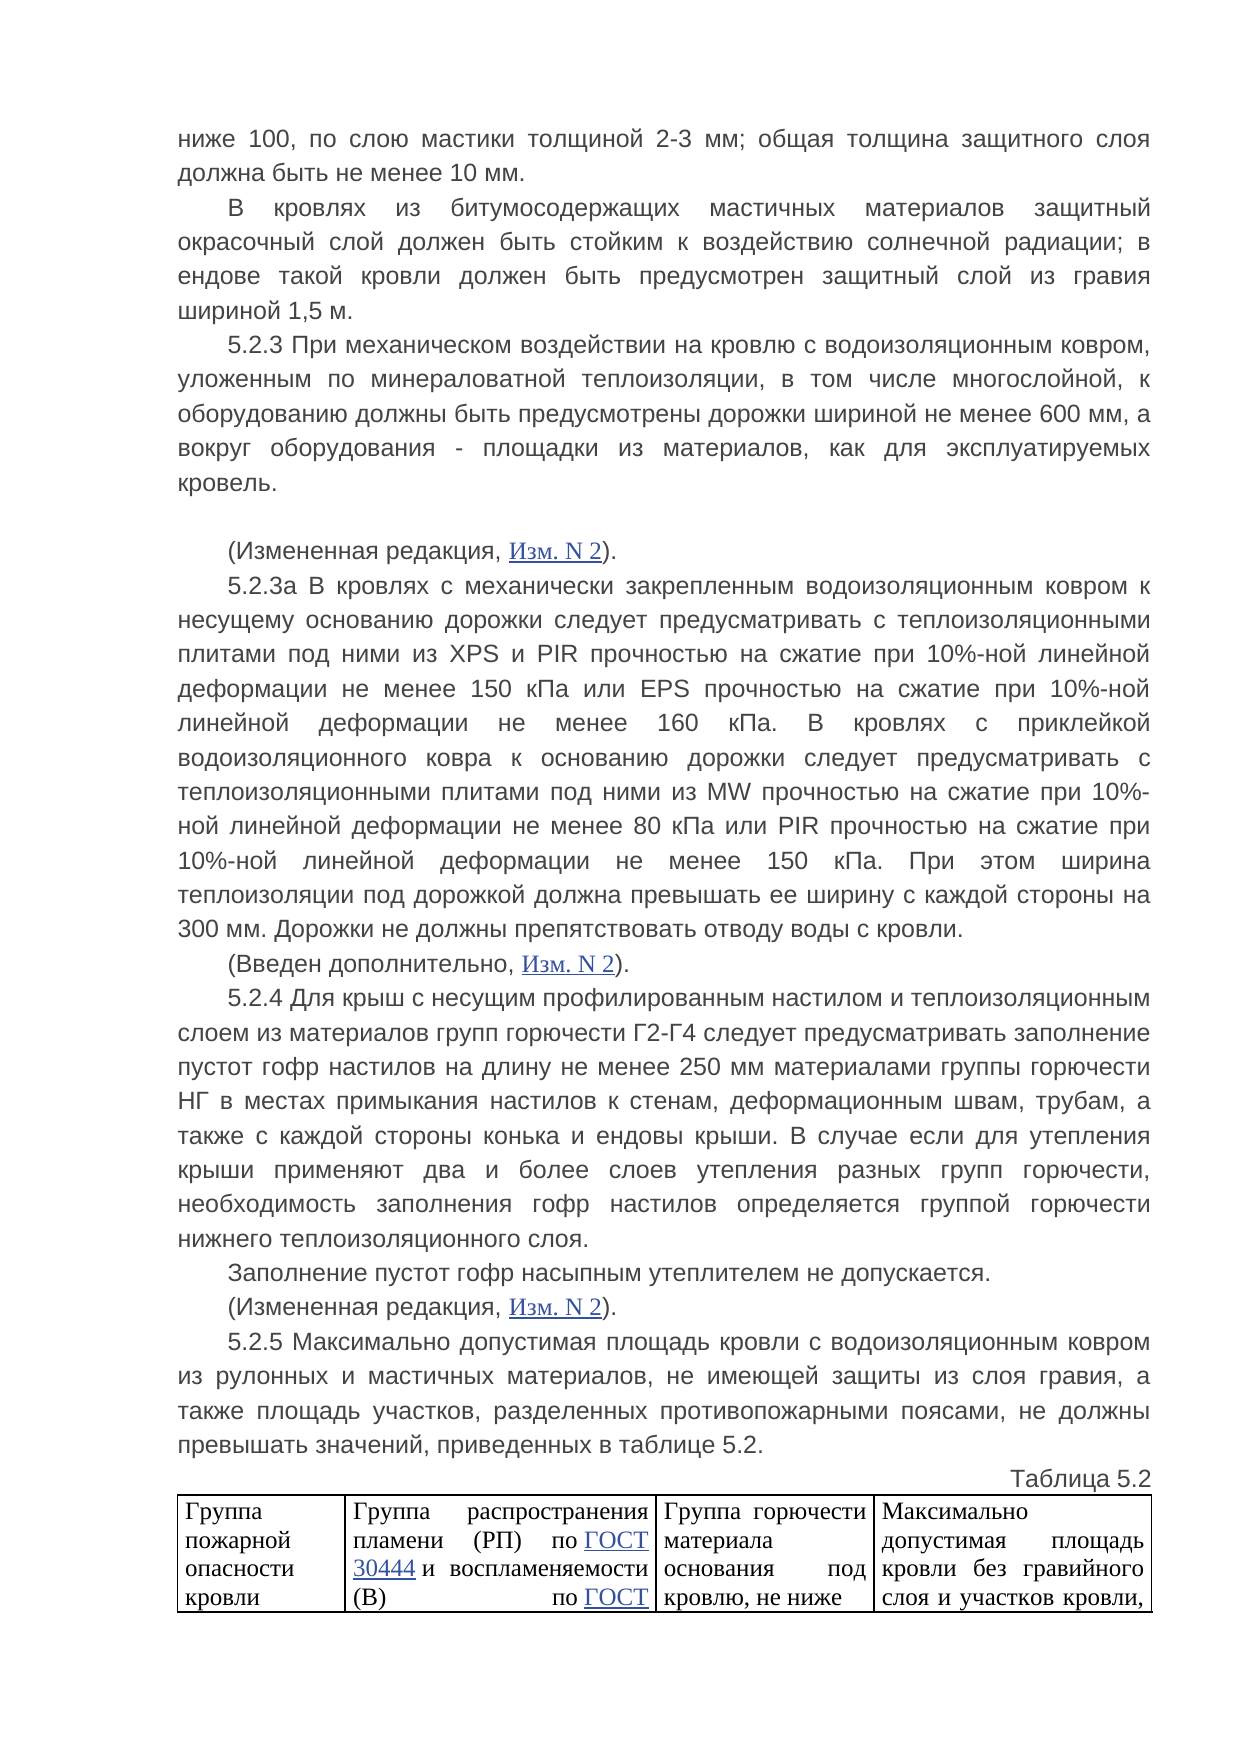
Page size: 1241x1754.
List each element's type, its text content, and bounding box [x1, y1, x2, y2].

text 5.2.4 Для крыш с несущим профилированным настилом и теплоизоляционным слоем из материалов групп горючести Г2-Г4 следует предусматривать заполнение пустот гофр настилов на длину не менее 250 мм материалами группы горючести НГ в местах примыкания настилов к стенам, деформационным швам, трубам, а также с каждой стороны конька и ендовы крыши. В случае если для утепления крыши применяют два и более слоев утепления разных групп горючести, необходимость заполнения гофр настилов определяется группой горючести нижнего теплоизоляционного слоя. [177, 977, 1152, 1252]
text (Введен дополнительно, Изм. N 2). [177, 943, 1152, 977]
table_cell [178, 1496, 344, 1611]
text 5.2.3а В кровлях с механически закрепленным водоизоляционным ковром к несущему основанию дорожки следует предусматривать с теплоизоляционными плитами под ними из XPS и PIR прочностью на сжатие при 10%-ной линейной деформации не менее 150 кПа или EPS прочностью на сжатие при 10%-ной линейной деформации не менее 160 кПа. В кровлях с приклейкой водоизоляционного ковра к основанию дорожки следует предусматривать с теплоизоляционными плитами под ними из MW прочностью на сжатие при 10%-ной линейной деформации не менее 80 кПа или PIR прочностью на сжатие при 10%-ной линейной деформации не менее 150 кПа. При этом ширина теплоизоляции под дорожкой должна превышать ее ширину с каждой стороны на 300 мм. Дорожки не должны препятствовать отводу воды с кровли. [177, 565, 1152, 943]
text В кровлях из битумосодержащих мастичных материалов защитный окрасочный слой должен быть стойким к воздействию солнечной радиации; в ендове такой кровли должен быть предусмотрен защитный слой из гравия шириной 1,5 м. [177, 187, 1152, 324]
text 5.2.5 Максимально допустимая площадь кровли с водоизоляционным ковром из рулонных и мастичных материалов, не имеющей защиты из слоя гравия, а также площадь участков, разделенных противопожарными поясами, не должны превышать значений, приведенных в таблице 5.2. [177, 1321, 1152, 1459]
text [177, 118, 1152, 187]
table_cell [657, 1496, 873, 1611]
text (Измененная редакция, Изм. N 2). [177, 531, 1152, 565]
text Таблица 5.2 [177, 1459, 1152, 1493]
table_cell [346, 1496, 655, 1611]
text (Измененная редакция, Изм. N 2). [177, 1287, 1152, 1321]
text 5.2.3 При механическом воздействии на кровлю с водоизоляционным ковром, уложенным по минераловатной теплоизоляции, в том числе многослойной, к оборудованию должны быть предусмотрены дорожки шириной не менее 600 мм, а вокруг оборудования - площадки из материалов, как для эксплуатируемых кровель. [177, 324, 1152, 531]
text Заполнение пустот гофр насыпным утеплителем не допускается. [177, 1252, 1152, 1287]
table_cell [875, 1496, 1151, 1611]
